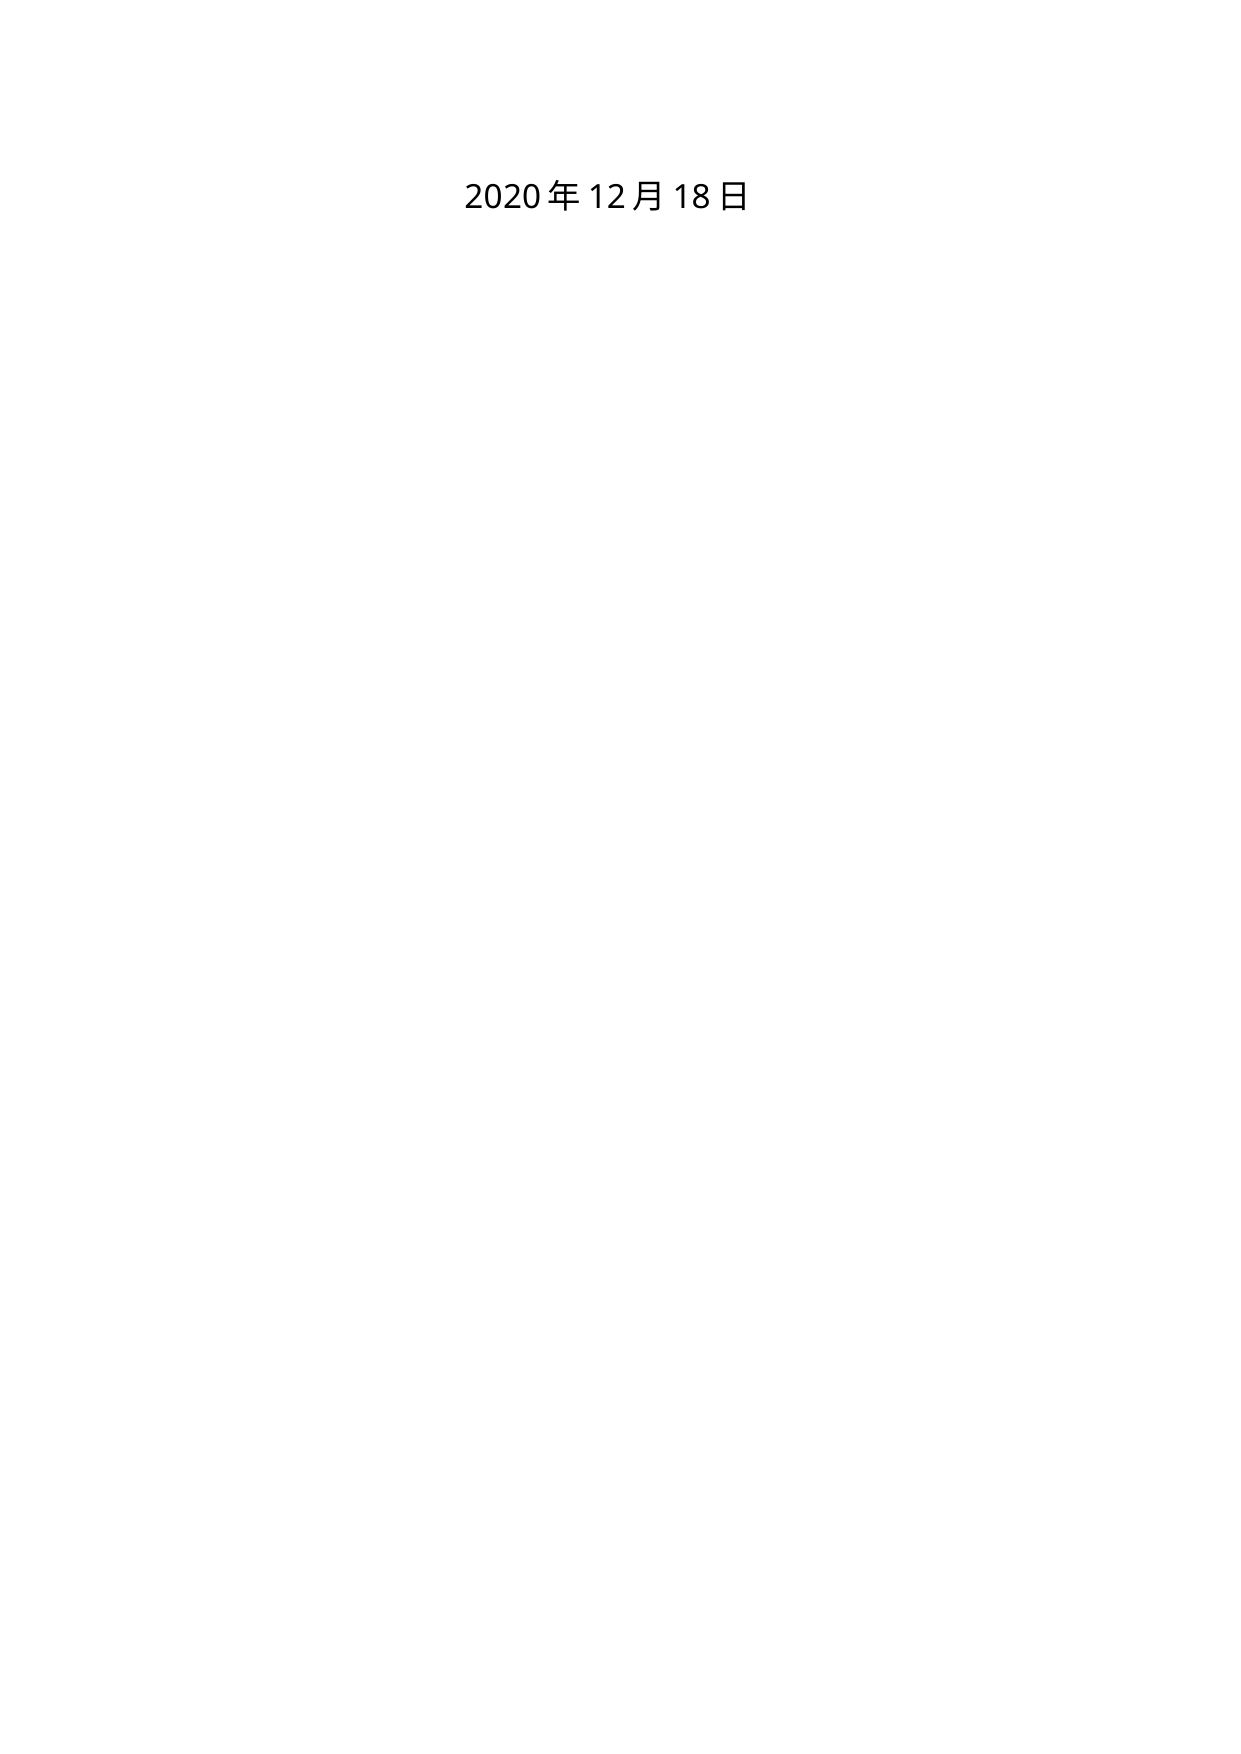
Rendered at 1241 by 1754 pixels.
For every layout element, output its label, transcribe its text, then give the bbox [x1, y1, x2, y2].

text 2020年12月18日 [187, 162, 1053, 227]
